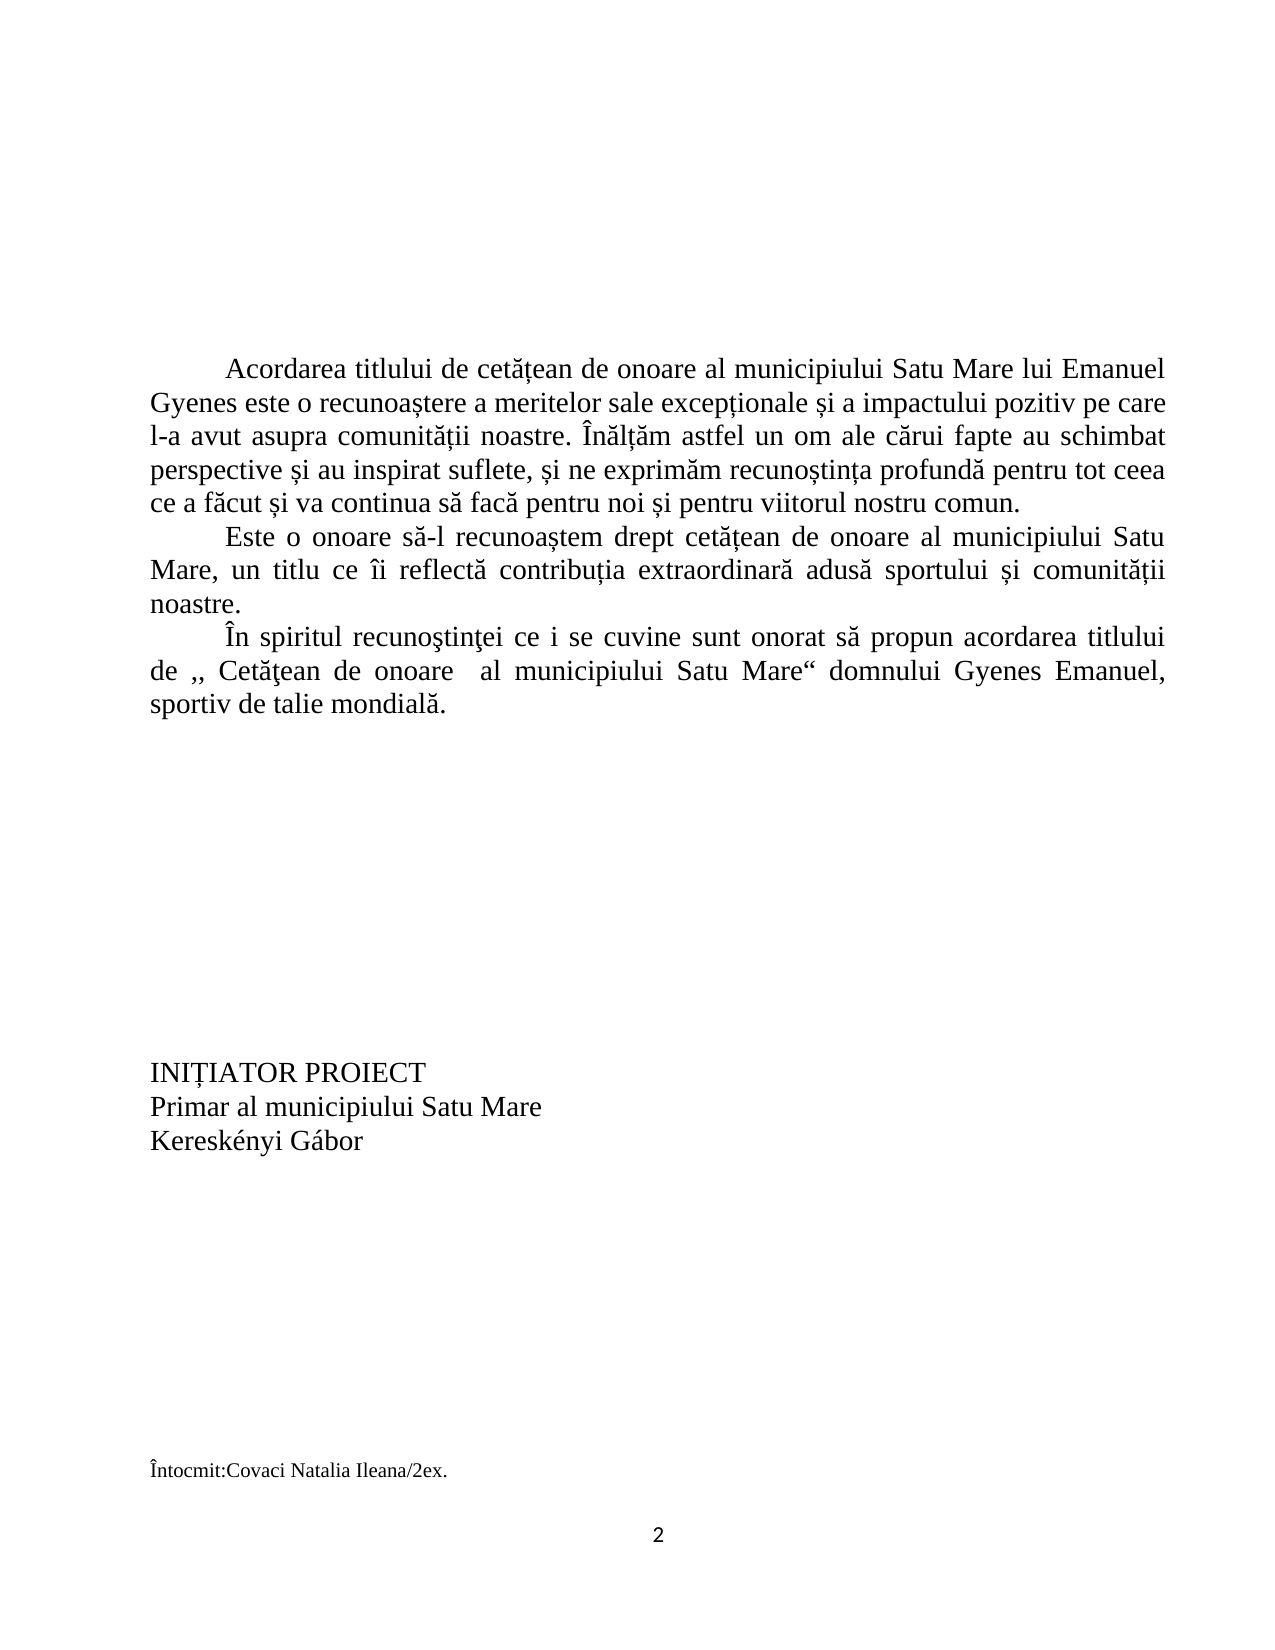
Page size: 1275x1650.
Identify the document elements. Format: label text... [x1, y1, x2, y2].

text INIȚIATOR PROIECT [150, 1056, 1167, 1089]
text Întocmit:Covaci Natalia Ileana/2ex. [150, 1458, 1167, 1482]
text Kereskényi Gábor [150, 1123, 1167, 1156]
text Este o onoare să-l recunoaștem drept cetățean de onoare al municipiului Satu Mare, un titlu ce îi reflectă contribuția extraordinară adusă sportului și comunității noastre. [150, 519, 1167, 619]
text Primar al municipiului Satu Mare [150, 1089, 1167, 1123]
text În spiritul recunoştinţei ce i se cuvine sunt onorat să propun acordarea titlului de ,, Cetăţean de onoare al municipiului Satu Mare“ domnului Gyenes Emanuel, sportiv de talie mondială. [150, 619, 1167, 720]
text Acordarea titlului de cetățean de onoare al municipiului Satu Mare lui Emanuel Gyenes este o recunoaștere a meritelor sale excepționale și a impactului pozitiv pe care l-a avut asupra comunității noastre. Înălțăm astfel un om ale cărui fapte au schimbat perspective și au inspirat suflete, și ne exprimăm recunoștința profundă pentru tot ceea ce a făcut și va continua să facă pentru noi și pentru viitorul nostru comun. [150, 351, 1167, 519]
